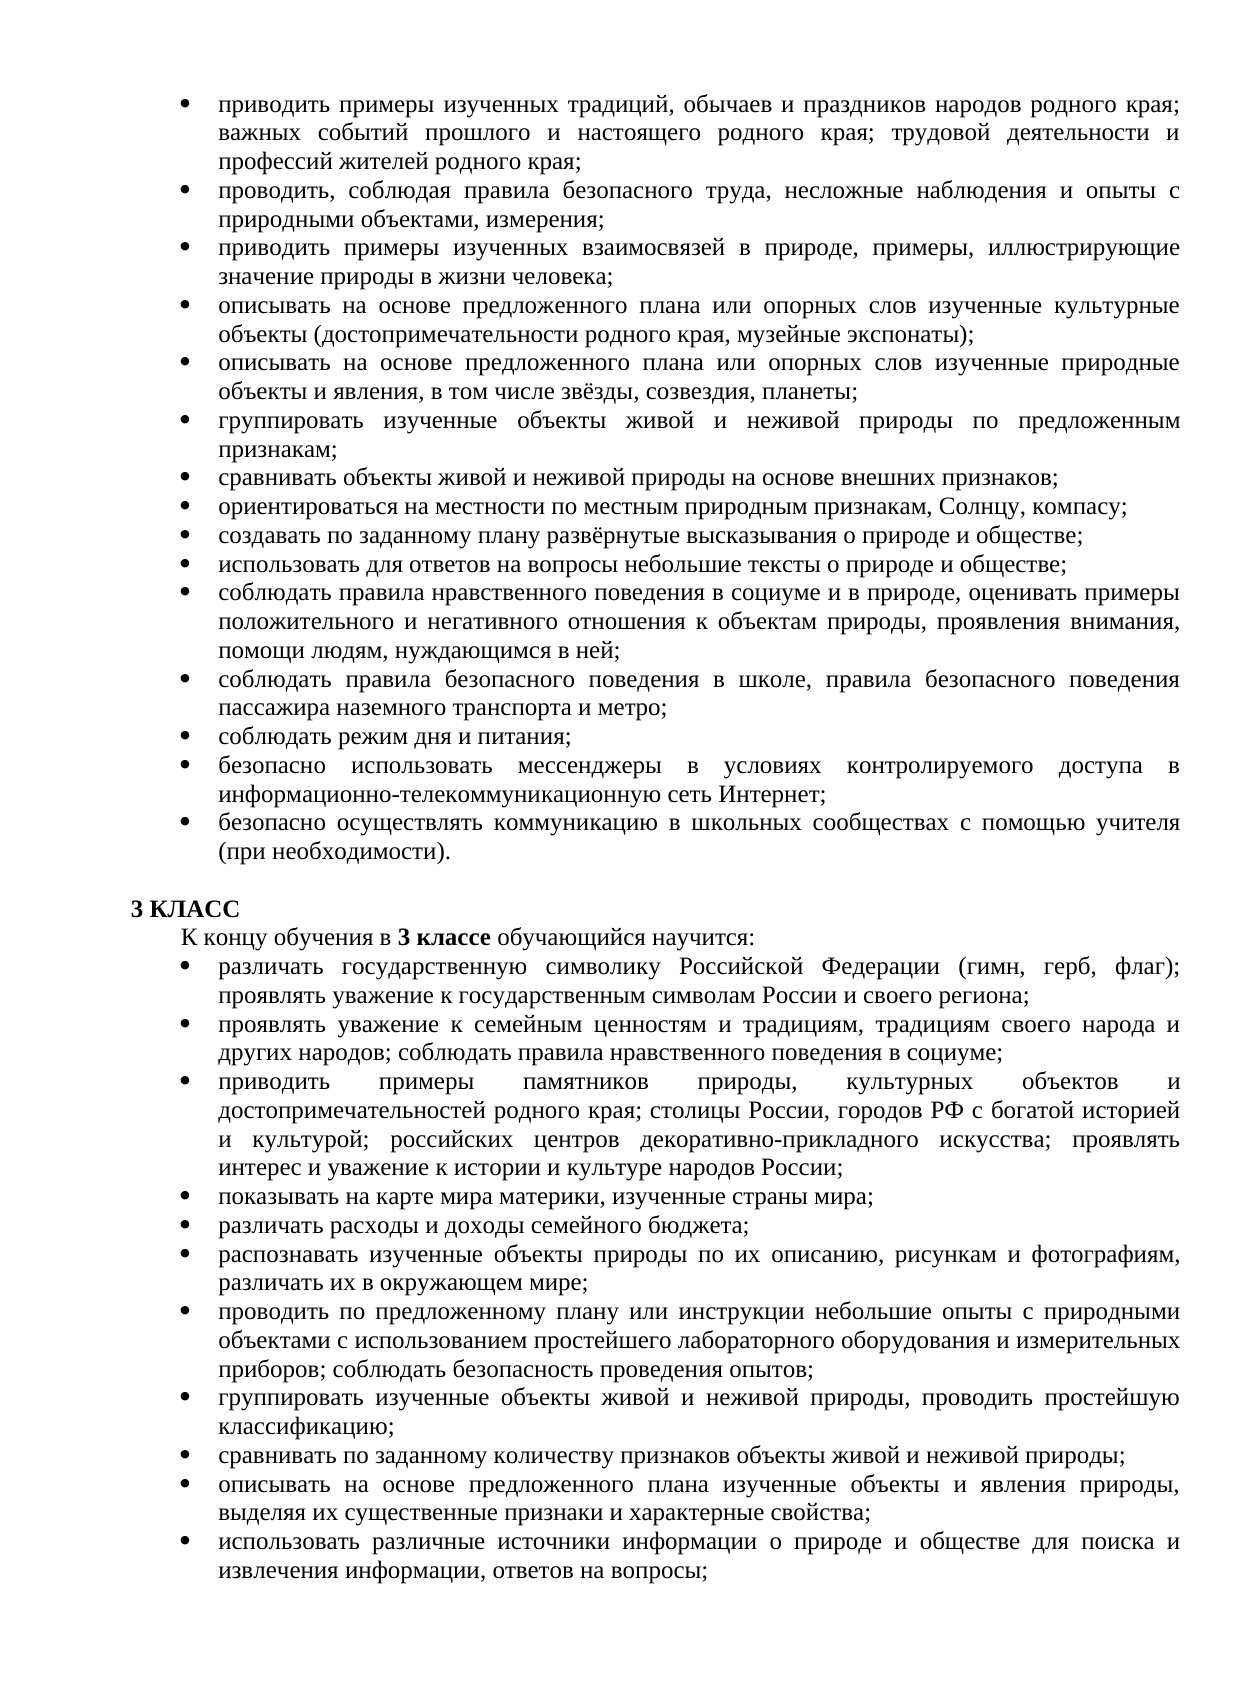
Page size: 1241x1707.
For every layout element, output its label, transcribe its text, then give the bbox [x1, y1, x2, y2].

list соблюдать правила безопасного поведения в школе, правила безопасного поведения пассажира наземного транспорта и метро; [181, 664, 1181, 721]
list приводить примеры изученных традиций, обычаев и праздников народов родного края; важных событий прошлого и настоящего родного края; трудовой деятельности и профессий жителей родного края; [181, 89, 1181, 175]
list сравнивать по заданному количеству признаков объекты живой и неживой природы; [181, 1440, 1181, 1469]
list группировать изученные объекты живой и неживой природы по предложенным признакам; [181, 405, 1181, 462]
list показывать на карте мира материки, изученные страны мира; [181, 1181, 1181, 1210]
list проявлять уважение к семейным ценностям и традициям, традициям своего народа и других народов; соблюдать правила нравственного поведения в социуме; [181, 1009, 1181, 1066]
list соблюдать правила нравственного поведения в социуме и в природе, оценивать примеры положительного и негативного отношения к объектам природы, проявления внимания, помощи людям, нуждающимся в ней; [181, 577, 1181, 664]
list приводить примеры изученных взаимосвязей в природе, примеры, иллюстрирующие значение природы в жизни человека; [181, 232, 1181, 290]
list описывать на основе предложенного плана или опорных слов изученные природные объекты и явления, в том числе звёзды, созвездия, планеты; [181, 347, 1181, 405]
list безопасно осуществлять коммуникацию в школьных сообществах с помощью учителя (при необходимости). [181, 807, 1181, 865]
list различать расходы и доходы семейного бюджета; [181, 1210, 1181, 1239]
list соблюдать режим дня и питания; [181, 721, 1181, 750]
list безопасно использовать мессенджеры в условиях контролируемого доступа в информационно-телекоммуникационную сеть Интернет; [181, 750, 1181, 807]
list распознавать изученные объекты природы по их описанию, рисункам и фотографиям, различать их в окружающем мире; [181, 1239, 1181, 1296]
list создавать по заданному плану развёрнутые высказывания о природе и обществе; [181, 520, 1181, 549]
list проводить, соблюдая правила безопасного труда, несложные наблюдения и опыты с природными объектами, измерения; [181, 175, 1181, 232]
text 3 КЛАСС [131, 894, 1181, 922]
list проводить по предложенному плану или инструкции небольшие опыты с природными объектами с использованием простейшего лабораторного оборудования и измерительных приборов; соблюдать безопасность проведения опытов; [181, 1296, 1181, 1382]
list использовать для ответов на вопросы небольшие тексты о природе и обществе; [181, 549, 1181, 577]
list различать государственную символику Российской Федерации (гимн, герб, флаг); проявлять уважение к государственным символам России и своего региона; [181, 951, 1181, 1009]
list приводить примеры памятников природы, культурных объектов и достопримечательностей родного края; столицы России, городов РФ с богатой историей и культурой; российских центров декоративно-прикладного искусства; проявлять интерес и уважение к истории и культуре народов России; [181, 1066, 1181, 1181]
list описывать на основе предложенного плана изученные объекты и явления природы, выделяя их существенные признаки и характерные свойства; [181, 1469, 1181, 1526]
list группировать изученные объекты живой и неживой природы, проводить простейшую классификацию; [181, 1382, 1181, 1440]
list сравнивать объекты живой и неживой природы на основе внешних признаков; [181, 462, 1181, 491]
text К концу обучения в 3 классе обучающийся научится: [118, 922, 1181, 951]
list использовать различные источники информации о природе и обществе для поиска и извлечения информации, ответов на вопросы; [181, 1526, 1181, 1584]
list ориентироваться на местности по местным природным признакам, Солнцу, компасу; [181, 491, 1181, 520]
list описывать на основе предложенного плана или опорных слов изученные культурные объекты (достопримечательности родного края, музейные экспонаты); [181, 290, 1181, 347]
